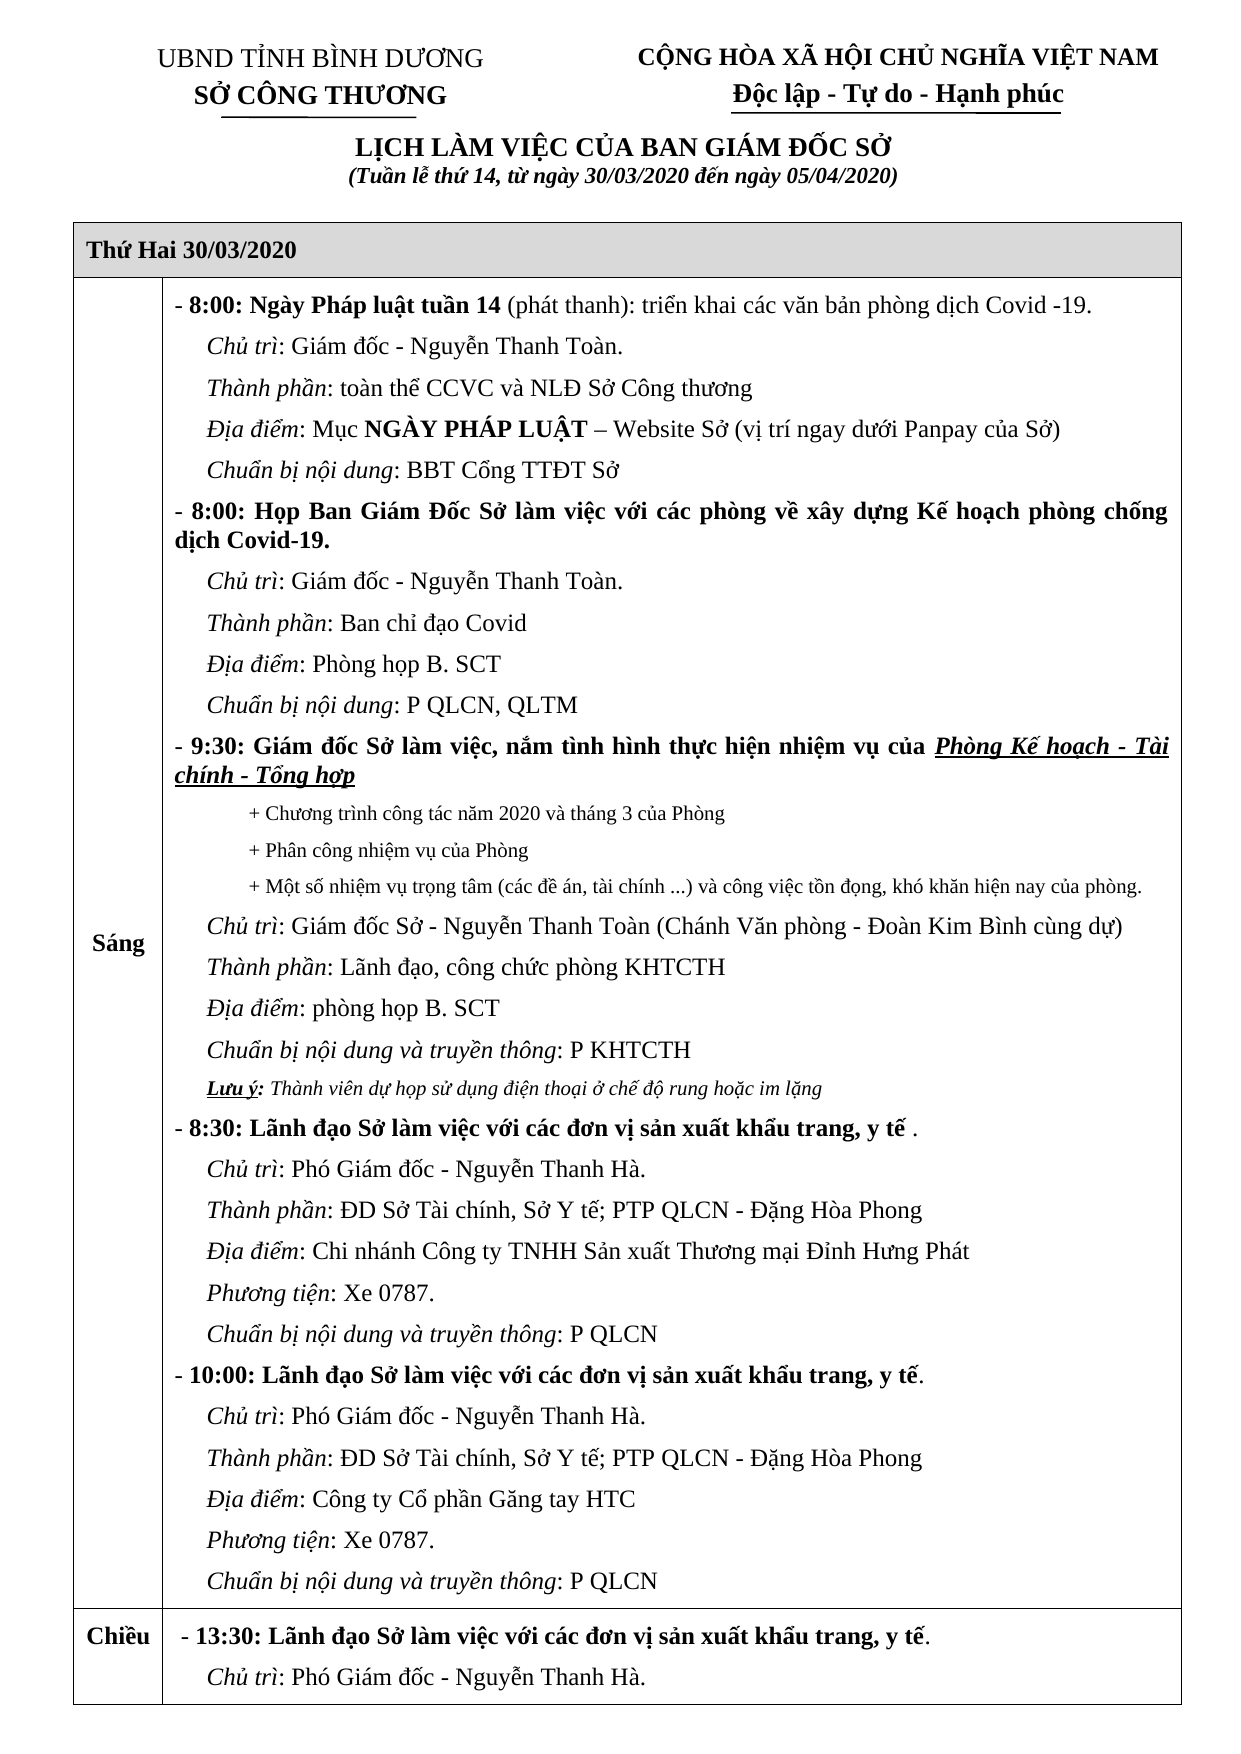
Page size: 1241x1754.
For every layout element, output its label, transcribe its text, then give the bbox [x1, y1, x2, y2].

table_cell Chiều [74, 1609, 162, 1704]
table_cell Sáng [74, 278, 162, 1608]
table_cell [163, 1609, 1181, 1704]
table_header [31, 42, 1197, 222]
table_cell - 8:00: Ngày Pháp luật tuần 14 (phát thanh): triển khai các văn bản phòng dịch Covid -19. Chủ trì: Giám đốc - Nguyễn Thanh Toàn. Thành phần: toàn thể CCVC và NLĐ Sở Công thương Địa điểm: Mục NGÀY PHÁP LUẬT – Website Sở (vị trí ngay dưới Panpay của Sở) Chuẩn bị nội dung: BBT Cổng TTĐT Sở - 8:00: Họp Ban Giám Đốc Sở làm việc với các phòng về xây dựng Kế hoạch phòng chống dịch Covid-19. Chủ trì: Giám đốc - Nguyễn Thanh Toàn. Thành phần: Ban chỉ đạo Covid Địa điểm: Phòng họp B. SCT Chuẩn bị nội dung: P QLCN, QLTM - 9:30: Giám đốc Sở làm việc, nắm tình hình thực hiện nhiệm vụ của Phòng Kế hoạch - Tài chính - Tổng hợp + Chương trình công tác năm 2020 và tháng 3 của Phòng + Phân công nhiệm vụ của Phòng + Một số nhiệm vụ trọng tâm (các đề án, tài chính ...) và công việc tồn đọng, khó khăn hiện nay của phòng. Chủ trì: Giám đốc Sở - Nguyễn Thanh Toàn (Chánh Văn phòng - Đoàn Kim Bình cùng dự) Thành phần: Lãnh đạo, công chức phòng KHTCTH Địa điểm: phòng họp B. SCT Chuẩn bị nội dung và truyền thông: P KHTCTH Lưu ý: Thành viên dự họp sử dụng điện thoại ở chế độ rung hoặc im lặng - 8:30: Lãnh đạo Sở làm việc với các đơn vị sản xuất khẩu trang, y tế . Chủ trì: Phó Giám đốc - Nguyễn Thanh Hà. Thành phần: ĐD Sở Tài chính, Sở Y tế; PTP QLCN - Đặng Hòa Phong Địa điểm: Chi nhánh Công ty TNHH Sản xuất Thương mại Đỉnh Hưng Phát Phương tiện: Xe 0787. Chuẩn bị nội dung và truyền thông: P QLCN - 10:00: Lãnh đạo Sở làm việc với các đơn vị sản xuất khẩu trang, y tế. Chủ trì: Phó Giám đốc - Nguyễn Thanh Hà. Thành phần: ĐD Sở Tài chính, Sở Y tế; PTP QLCN - Đặng Hòa Phong Địa điểm: Công ty Cổ phần Găng tay HTC Phương tiện: Xe 0787. Chuẩn bị nội dung và truyền thông: P QLCN [163, 278, 1181, 1608]
table_header Thứ Hai 30/03/2020 [74, 223, 1181, 277]
